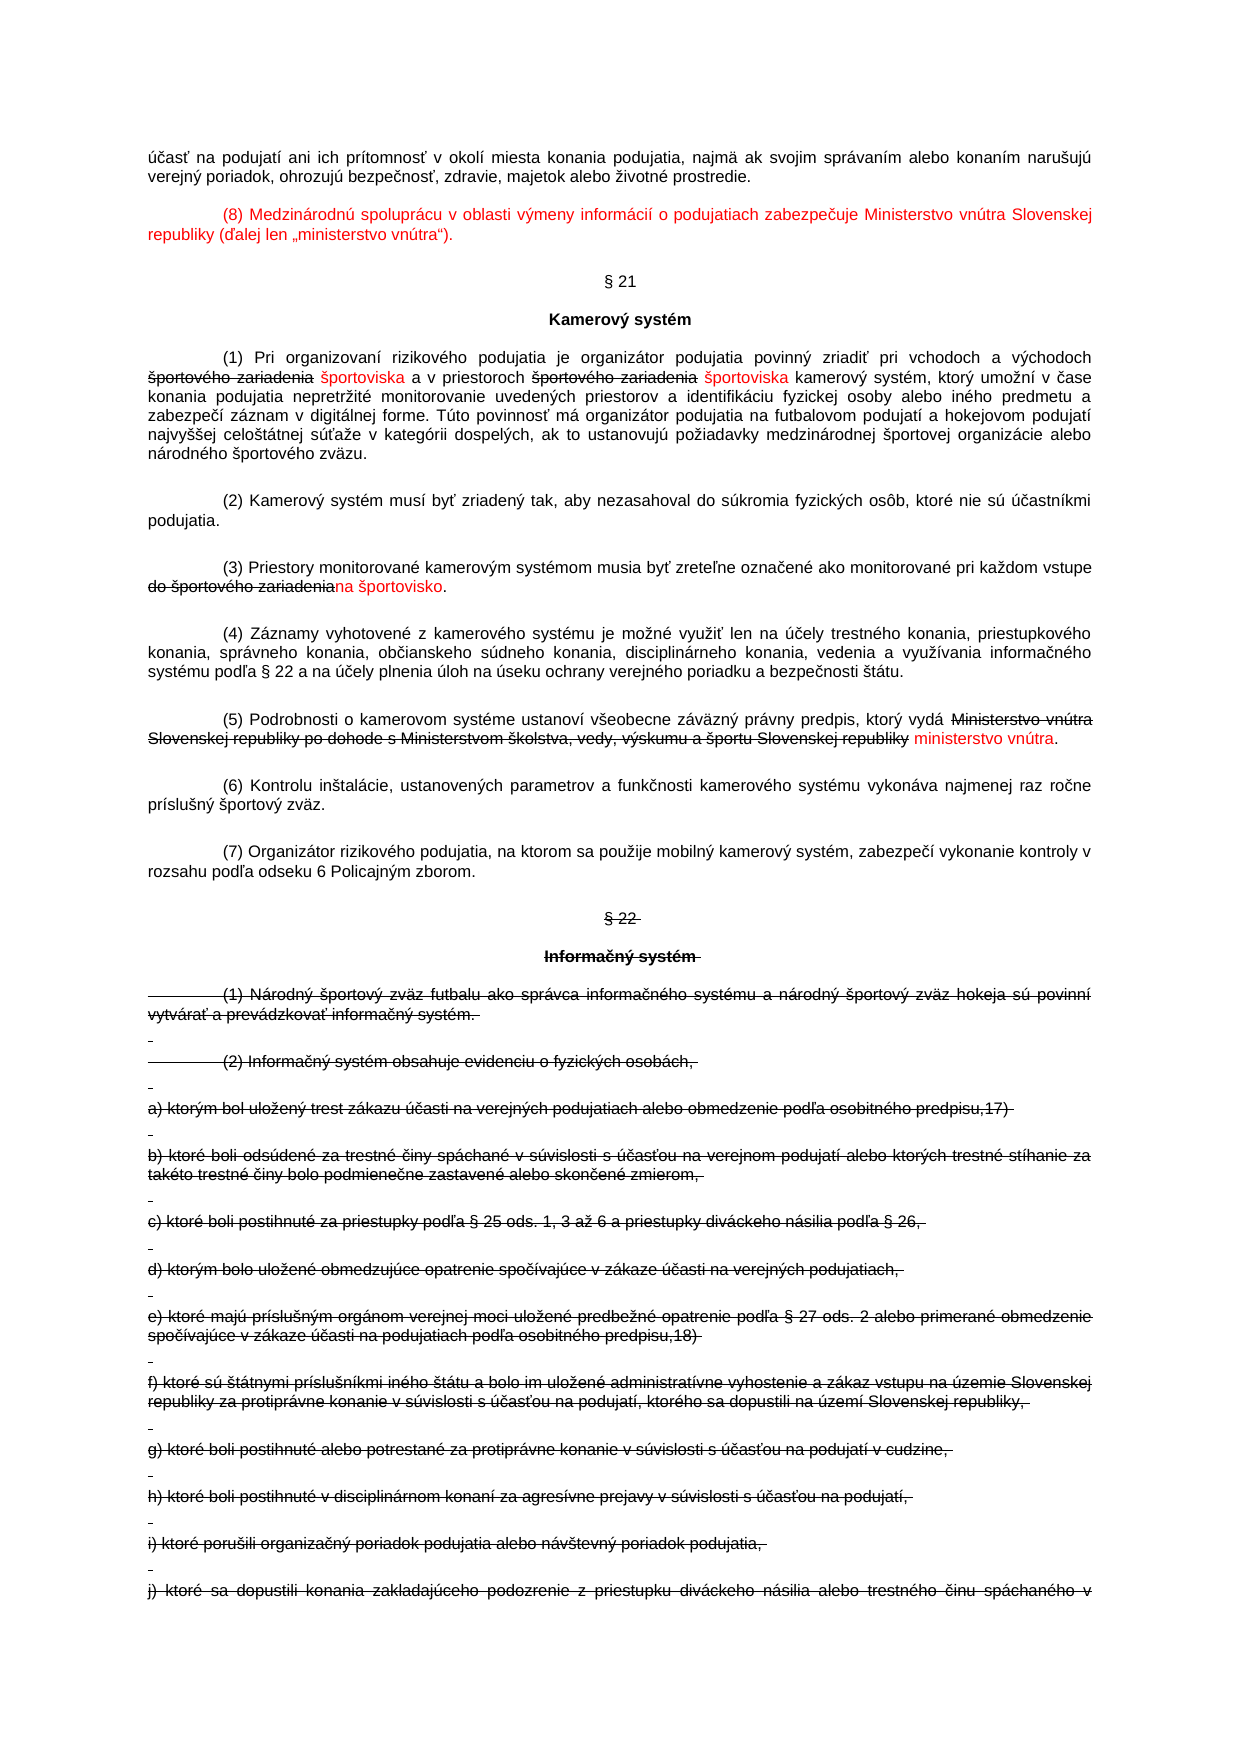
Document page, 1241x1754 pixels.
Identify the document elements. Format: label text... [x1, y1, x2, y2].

text c) ktoré boli postihnuté za priestupky podľa § 25 ods. 1, 3 až 6 a priestupky diváckeho násilia podľa § 26, [148, 1212, 1092, 1231]
text g) ktoré boli postihnuté alebo potrestané za protiprávne konanie v súvislosti s účasťou na podujatí v cudzine, [148, 1439, 1092, 1458]
text § 22 [148, 908, 1092, 928]
text (1) Pri organizovaní rizikového podujatia je organizátor podujatia povinný zriadiť pri vchodoch a východoch športového zariadenia športoviska a v priestoroch športového zariadenia športoviska kamerový systém, ktorý umožní v čase konania podujatia nepretržité monitorovanie uvedených priestorov a identifikáciu fyzickej osoby alebo iného predmetu a zabezpečí záznam v digitálnej forme. Túto povinnosť má organizátor podujatia na futbalovom podujatí a hokejovom podujatí najvyššej celoštátnej súťaže v kategórii dospelých, ak to ustanovujú požiadavky medzinárodnej športovej organizácie alebo národného športového zväzu. [148, 348, 1092, 463]
text e) ktoré majú príslušným orgánom verejnej moci uložené predbežné opatrenie podľa § 27 ods. 2 alebo primerané obmedzenie spočívajúce v zákaze účasti na podujatiach podľa osobitného predpisu,18) [148, 1318, 1092, 1345]
text h) ktoré boli postihnuté v disciplinárnom konaní za agresívne prejavy v súvislosti s účasťou na podujatí, [148, 1487, 1092, 1506]
text Kamerový systém [148, 310, 1092, 329]
text (8) Medzinárodnú spoluprácu v oblasti výmeny informácií o podujatiach zabezpečuje Ministerstvo vnútra Slovenskej republiky (ďalej len „ministerstvo vnútra“). [148, 205, 1092, 243]
text f) ktoré sú štátnymi príslušníkmi iného štátu a bolo im uložené administratívne vyhostenie a zákaz vstupu na územie Slovenskej republiky za protiprávne konanie v súvislosti s účasťou na podujatí, ktorého sa dopustili na území Slovenskej republiky, [148, 1385, 1092, 1411]
text (4) Záznamy vyhotovené z kamerového systému je možné využiť len na účely trestného konania, priestupkového konania, správneho konania, občianskeho súdneho konania, disciplinárneho konania, vedenia a využívania informačného systému podľa § 22 a na účely plnenia úloh na úseku ochrany verejného poriadku a bezpečnosti štátu. [148, 624, 1092, 681]
text (3) Priestory monitorované kamerovým systémom musia byť zreteľne označené ako monitorované pri každom vstupe do športového zariadeniana športovisko. [148, 558, 1092, 596]
text § 21 [148, 272, 1092, 291]
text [148, 148, 1092, 186]
text (6) Kontrolu inštalácie, ustanovených parametrov a funkčnosti kamerového systému vykonáva najmenej raz ročne príslušný športový zväz. [148, 776, 1092, 814]
text a) ktorým bol uložený trest zákazu účasti na verejných podujatiach alebo obmedzenie podľa osobitného predpisu,17) [148, 1099, 1092, 1118]
text (7) Organizátor rizikového podujatia, na ktorom sa použije mobilný kamerový systém, zabezpečí vykonanie kontroly v rozsahu podľa odseku 6 Policajným zborom. [148, 842, 1092, 881]
text b) ktoré boli odsúdené za trestné činy spáchané v súvislosti s účasťou na verejnom podujatí alebo ktorých trestné stíhanie za takéto trestné činy bolo podmienečne zastavené alebo skončené zmierom, [148, 1146, 1092, 1184]
text d) ktorým bolo uložené obmedzujúce opatrenie spočívajúce v zákaze účasti na verejných podujatiach, [148, 1259, 1092, 1279]
text (2) Kamerový systém musí byť zriadený tak, aby nezasahoval do súkromia fyzických osôb, ktoré nie sú účastníkmi podujatia. [148, 491, 1092, 529]
text i) ktoré porušili organizačný poriadok podujatia alebo návštevný poriadok podujatia, [148, 1534, 1092, 1553]
text (2) Informačný systém obsahuje evidenciu o fyzických osobách, [148, 1052, 1092, 1071]
text Informačný systém [148, 947, 1092, 966]
text (1) Národný športový zväz futbalu ako správca informačného systému a národný športový zväz hokeja sú povinní vytvárať a prevádzkovať informačný systém. [148, 985, 1092, 1023]
text (5) Podrobnosti o kamerovom systéme ustanoví všeobecne záväzný právny predpis, ktorý vydá Ministerstvo vnútra Slovenskej republiky po dohode s Ministerstvom školstva, vedy, výskumu a športu Slovenskej republiky ministerstvo vnútra. [148, 709, 1092, 748]
